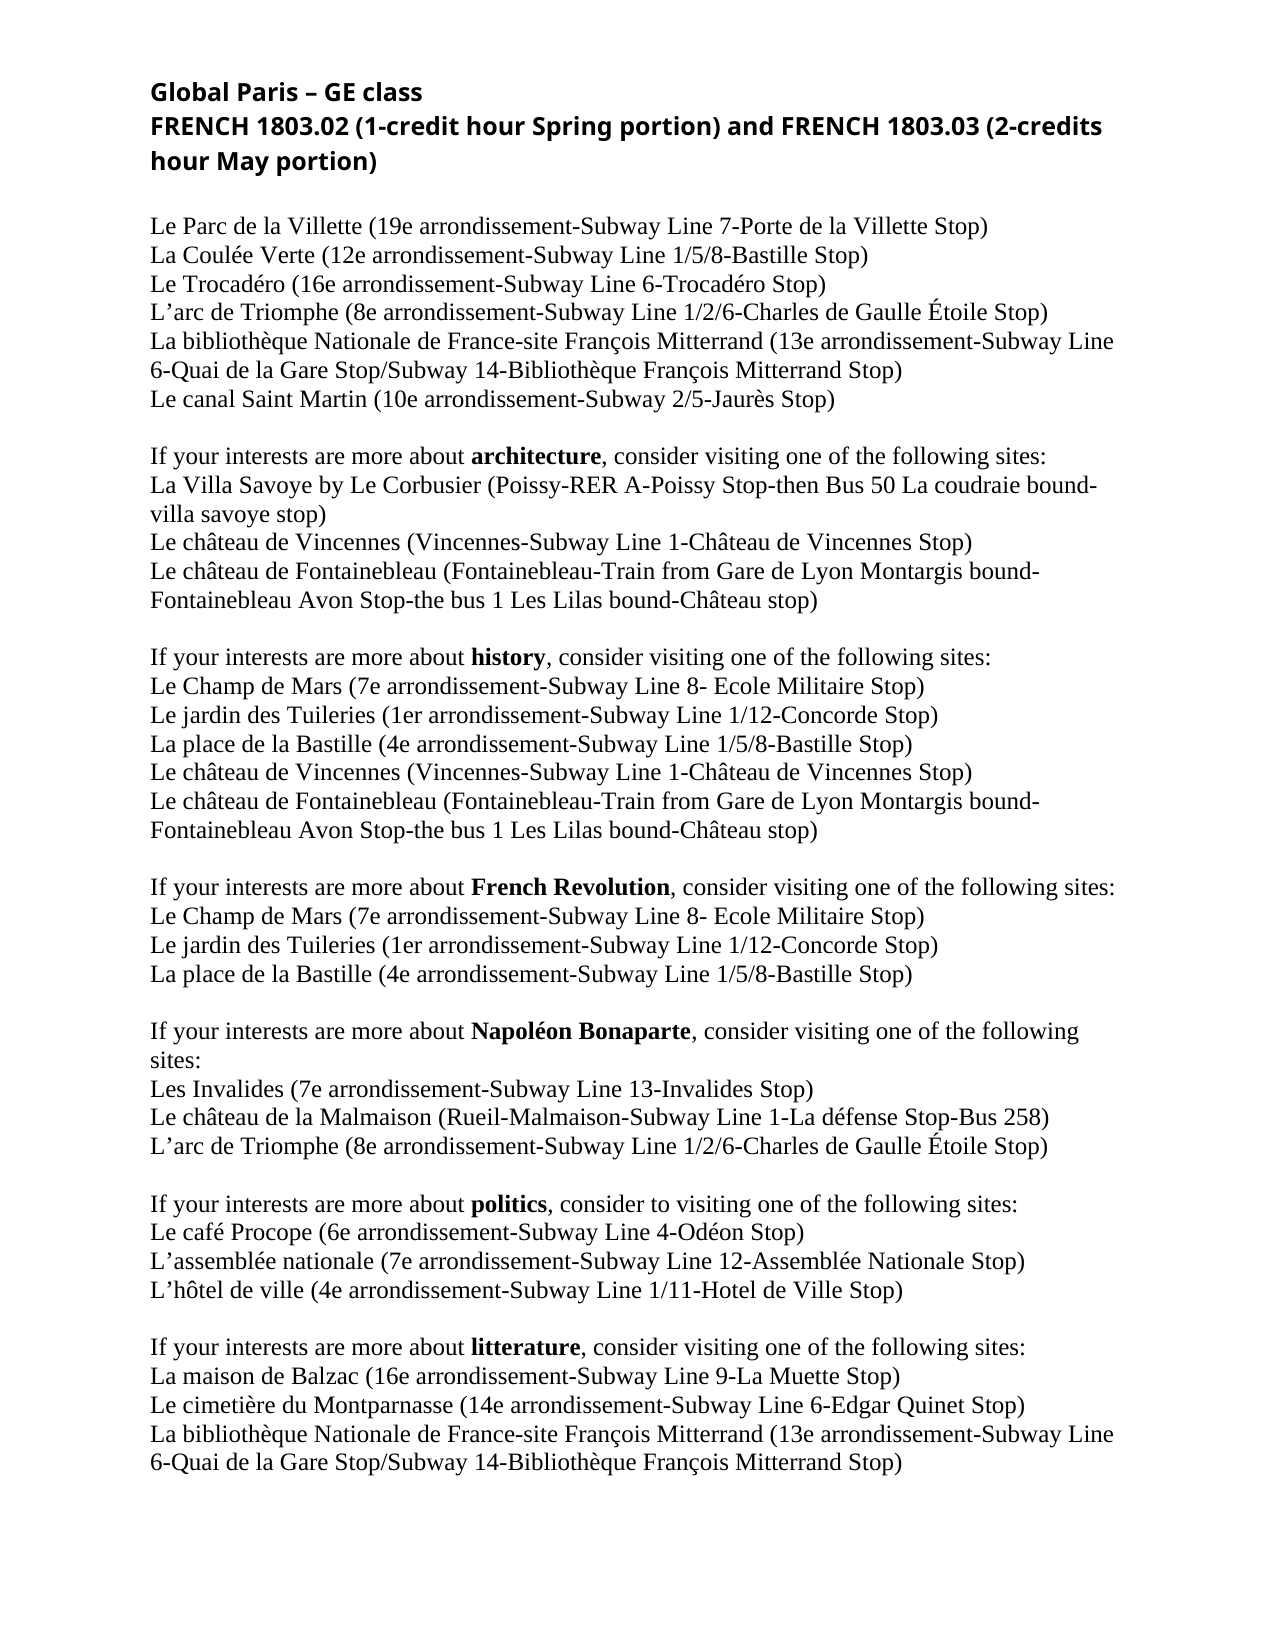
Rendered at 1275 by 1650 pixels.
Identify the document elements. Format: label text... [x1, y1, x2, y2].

text Le café Procope (6e arrondissement-Subway Line 4-Odéon Stop) [150, 1217, 1125, 1246]
text La place de la Bastille (4e arrondissement-Subway Line 1/5/8-Bastille Stop) [150, 729, 1125, 757]
text Le château de la Malmaison (Rueil-Malmaison-Subway Line 1-La défense Stop-Bus 258) [150, 1102, 1125, 1131]
text La place de la Bastille (4e arrondissement-Subway Line 1/5/8-Bastille Stop) [150, 959, 1125, 987]
text Le Parc de la Villette (19e arrondissement-Subway Line 7-Porte de la Villette Stop) [150, 211, 1125, 240]
text Le Champ de Mars (7e arrondissement-Subway Line 8- Ecole Militaire Stop) [150, 901, 1125, 930]
text La Villa Savoye by Le Corbusier (Poissy-RER A-Poissy Stop-then Bus 50 La coudraie bound-villa savoye stop) [150, 470, 1125, 527]
text L’hôtel de ville (4e arrondissement-Subway Line 1/11-Hotel de Ville Stop) [150, 1275, 1125, 1304]
text Le Trocadéro (16e arrondissement-Subway Line 6-Trocadéro Stop) [150, 269, 1125, 297]
text If your interests are more about politics, consider to visiting one of the following sites: [150, 1189, 1125, 1217]
text La bibliothèque Nationale de France-site François Mitterrand (13e arrondissement-Subway Line 6-Quai de la Gare Stop/Subway 14-Bibliothèque François Mitterrand Stop) [150, 326, 1125, 384]
text Le Champ de Mars (7e arrondissement-Subway Line 8- Ecole Militaire Stop) [150, 671, 1125, 700]
text Le canal Saint Martin (10e arrondissement-Subway 2/5-Jaurès Stop) [150, 384, 1125, 412]
text La bibliothèque Nationale de France-site François Mitterrand (13e arrondissement-Subway Line 6-Quai de la Gare Stop/Subway 14-Bibliothèque François Mitterrand Stop) [150, 1419, 1125, 1476]
text If your interests are more about French Revolution, consider visiting one of the following sites: [150, 872, 1125, 901]
text L’arc de Triomphe (8e arrondissement-Subway Line 1/2/6-Charles de Gaulle Étoile Stop) [150, 297, 1125, 326]
text L’arc de Triomphe (8e arrondissement-Subway Line 1/2/6-Charles de Gaulle Étoile Stop) [150, 1131, 1125, 1160]
text Le château de Fontainebleau (Fontainebleau-Train from Gare de Lyon Montargis bound-Fontainebleau Avon Stop-the bus 1 Les Lilas bound-Château stop) [150, 556, 1125, 614]
text La Coulée Verte (12e arrondissement-Subway Line 1/5/8-Bastille Stop) [150, 240, 1125, 269]
text Le jardin des Tuileries (1er arrondissement-Subway Line 1/12-Concorde Stop) [150, 700, 1125, 729]
text Le cimetière du Montparnasse (14e arrondissement-Subway Line 6-Edgar Quinet Stop) [150, 1390, 1125, 1419]
text La maison de Balzac (16e arrondissement-Subway Line 9-La Muette Stop) [150, 1361, 1125, 1390]
text Le château de Fontainebleau (Fontainebleau-Train from Gare de Lyon Montargis bound-Fontainebleau Avon Stop-the bus 1 Les Lilas bound-Château stop) [150, 786, 1125, 844]
text If your interests are more about architecture, consider visiting one of the following sites: [150, 441, 1125, 470]
text Le château de Vincennes (Vincennes-Subway Line 1-Château de Vincennes Stop) [150, 757, 1125, 786]
text If your interests are more about history, consider visiting one of the following sites: [150, 642, 1125, 671]
text If your interests are more about Napoléon Bonaparte, consider visiting one of the following sites: [150, 1016, 1125, 1074]
text Le château de Vincennes (Vincennes-Subway Line 1-Château de Vincennes Stop) [150, 527, 1125, 556]
text If your interests are more about litterature, consider visiting one of the following sites: [150, 1332, 1125, 1361]
text L’assemblée nationale (7e arrondissement-Subway Line 12-Assemblée Nationale Stop) [150, 1246, 1125, 1275]
text Le jardin des Tuileries (1er arrondissement-Subway Line 1/12-Concorde Stop) [150, 930, 1125, 959]
text Les Invalides (7e arrondissement-Subway Line 13-Invalides Stop) [150, 1074, 1125, 1102]
